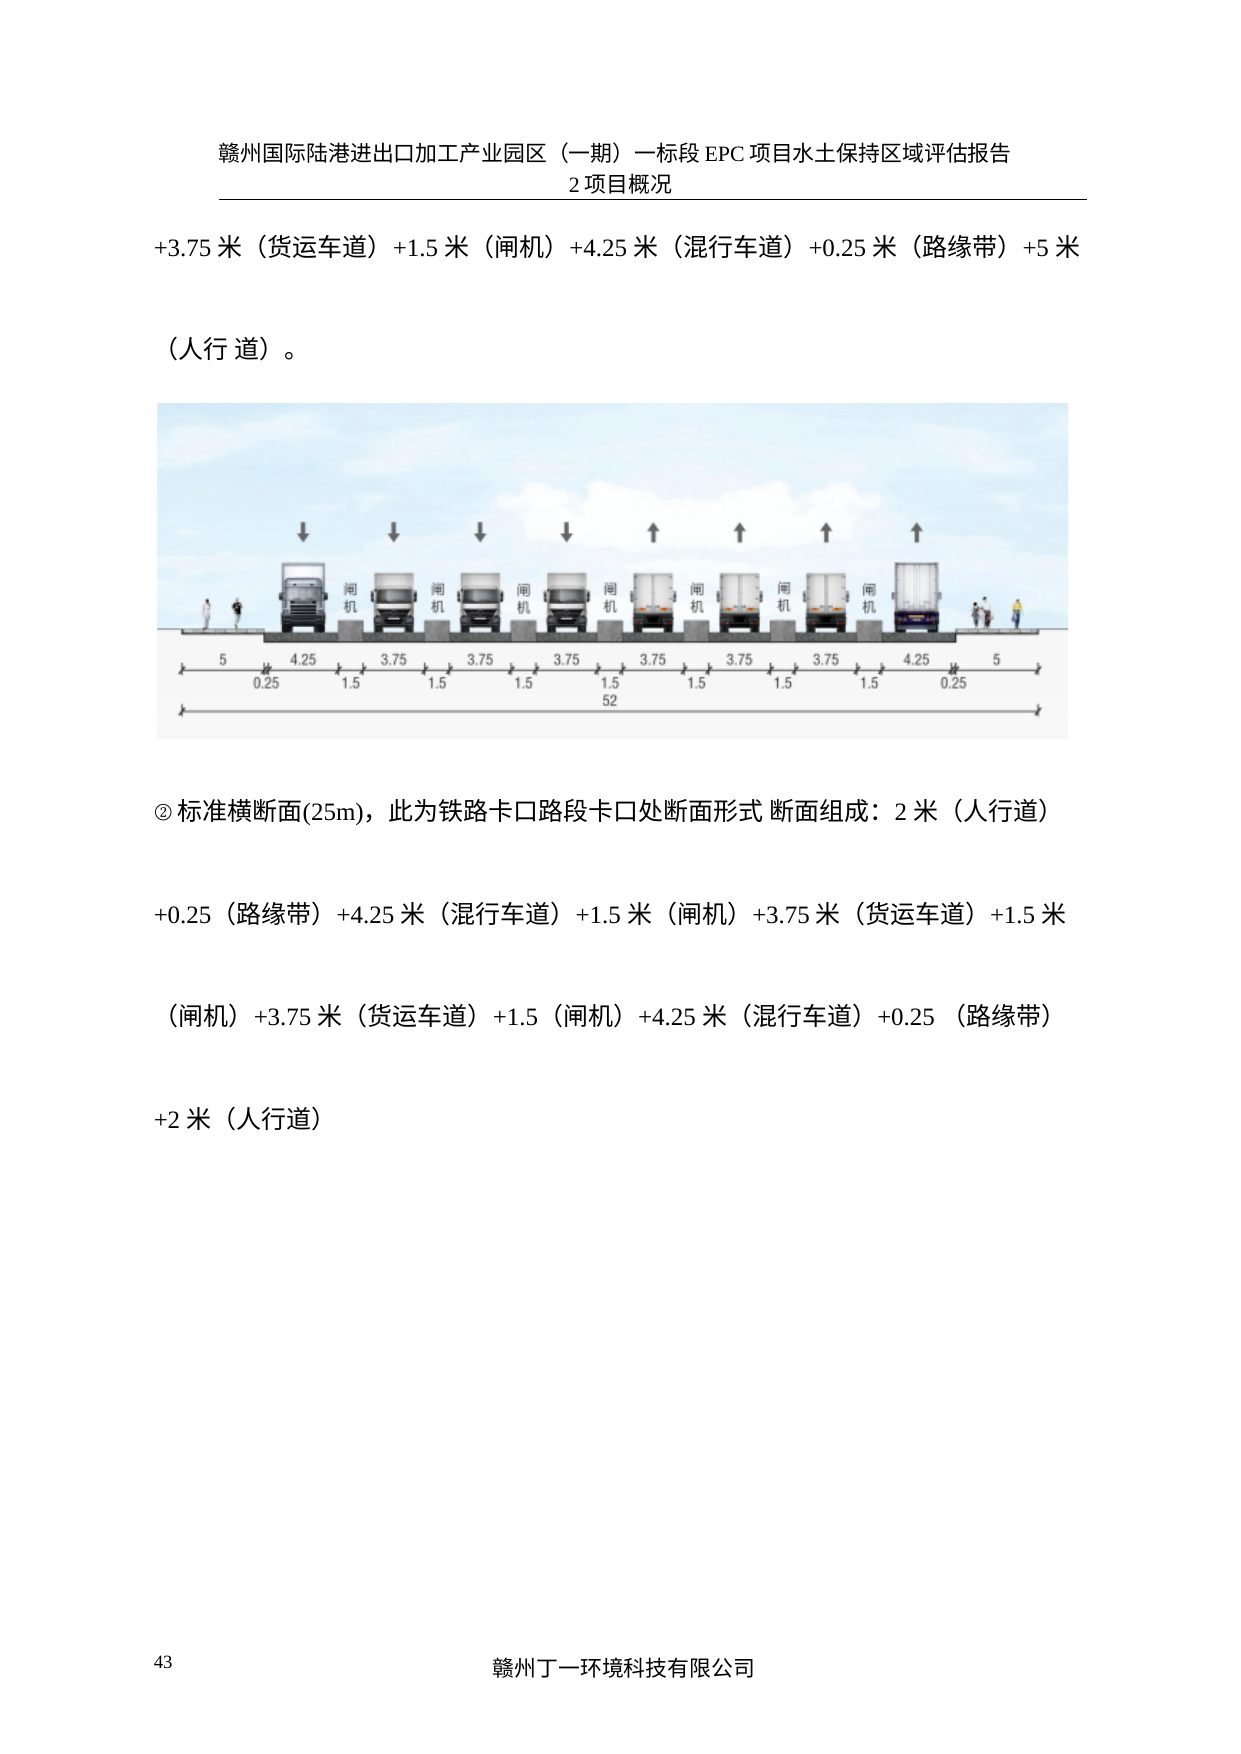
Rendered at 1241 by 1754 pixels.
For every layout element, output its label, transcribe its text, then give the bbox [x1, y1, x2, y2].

picture [153, 403, 1087, 739]
text ②标准横断面(25m)，此为铁路卡口路段卡口处断面形式 断面组成：2 米（人行道）+0.25（路缘带）+4.25 米（混行车道）+1.5 米（闸机）+3.75米（货运车道）+1.5 米（闸机）+3.75 米（货运车道）+1.5（闸机）+4.25 米（混行车道）+0.25 （路缘带）+2 米（人行道） [153, 776, 1087, 1152]
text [153, 211, 1087, 382]
